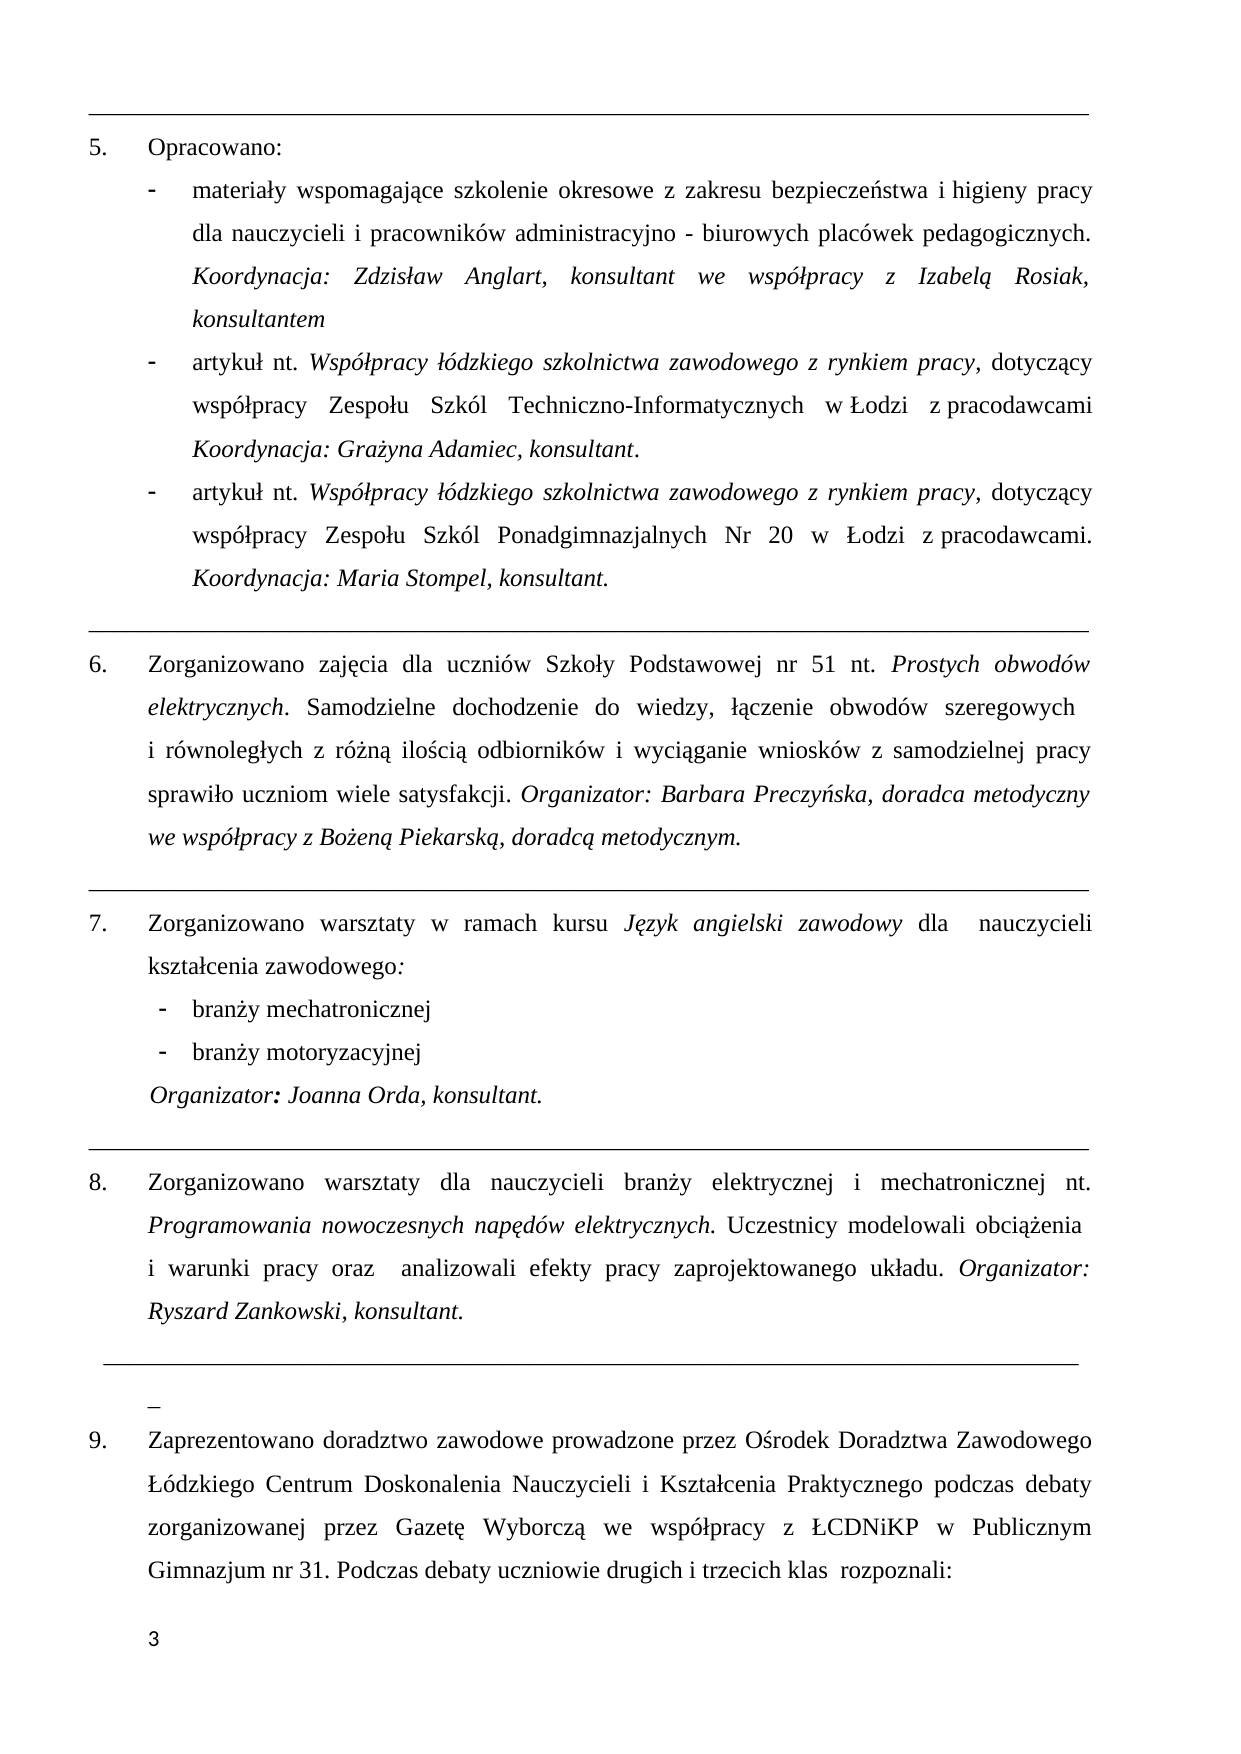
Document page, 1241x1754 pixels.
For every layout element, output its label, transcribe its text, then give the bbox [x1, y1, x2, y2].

text _______________________________________________________________________________ [103, 1339, 1092, 1411]
list Zorganizowano warsztaty w ramach kursu Język angielski zawodowy dla nauczycieli kształcenia zawodowego: [89, 908, 1092, 980]
text ________________________________________________________________________________ [89, 1124, 1092, 1152]
list materiały wspomagające szkolenie okresowe z zakresu bezpieczeństwa i higieny pracy dla nauczycieli i pracowników administracyjno - biurowych placówek pedagogicznych. Koordynacja: Zdzisław Anglart, konsultant we współpracy z Izabelą Rosiak, konsultantem [148, 175, 1092, 333]
text Organizator: Joanna Orda, konsultant. [118, 1081, 1092, 1109]
text ________________________________________________________________________________ [89, 606, 1092, 635]
text ________________________________________________________________________________ [89, 865, 1092, 894]
list artykuł nt. Współpracy łódzkiego szkolnictwa zawodowego z rynkiem pracy, dotyczący współpracy Zespołu Szkól Techniczno-Informatycznych w Łodzi z pracodawcami Koordynacja: Grażyna Adamiec, konsultant. [148, 347, 1092, 462]
list branży motoryzacyjnej [162, 1037, 1092, 1066]
list Zaprezentowano doradztwo zawodowe prowadzone przez Ośrodek Doradztwa Zawodowego Łódzkiego Centrum Doskonalenia Nauczycieli i Kształcenia Praktycznego podczas debaty zorganizowanej przez Gazetę Wyborczą we współpracy z ŁCDNiKP w Publicznym Gimnazjum nr 31. Podczas debaty uczniowie drugich i trzecich klas rozpoznali: [89, 1426, 1092, 1584]
list artykuł nt. Współpracy łódzkiego szkolnictwa zawodowego z rynkiem pracy, dotyczący współpracy Zespołu Szkól Ponadgimnazjalnych Nr 20 w Łodzi z pracodawcami. Koordynacja: Maria Stompel, konsultant. [148, 477, 1092, 592]
list Opracowano: [89, 132, 1092, 161]
list ________________________________________________________________________________ [89, 89, 1092, 117]
list Zorganizowano zajęcia dla uczniów Szkoły Podstawowej nr 51 nt. Prostych obwodów elektrycznych. Samodzielne dochodzenie do wiedzy, łączenie obwodów szeregowych i równoległych z różną ilością odbiorników i wyciąganie wniosków z samodzielnej pracy sprawiło uczniom wiele satysfakcji. Organizator: Barbara Preczyńska, doradca metodyczny we współpracy z Bożeną Piekarską, doradcą metodycznym. [89, 649, 1092, 851]
list Zorganizowano warsztaty dla nauczycieli branży elektrycznej i mechatronicznej nt. Programowania nowoczesnych napędów elektrycznych. Uczestnicy modelowali obciążenia i warunki pracy oraz analizowali efekty pracy zaprojektowanego układu. Organizator: Ryszard Zankowski, konsultant. [89, 1167, 1092, 1325]
list branży mechatronicznej [162, 994, 1092, 1023]
